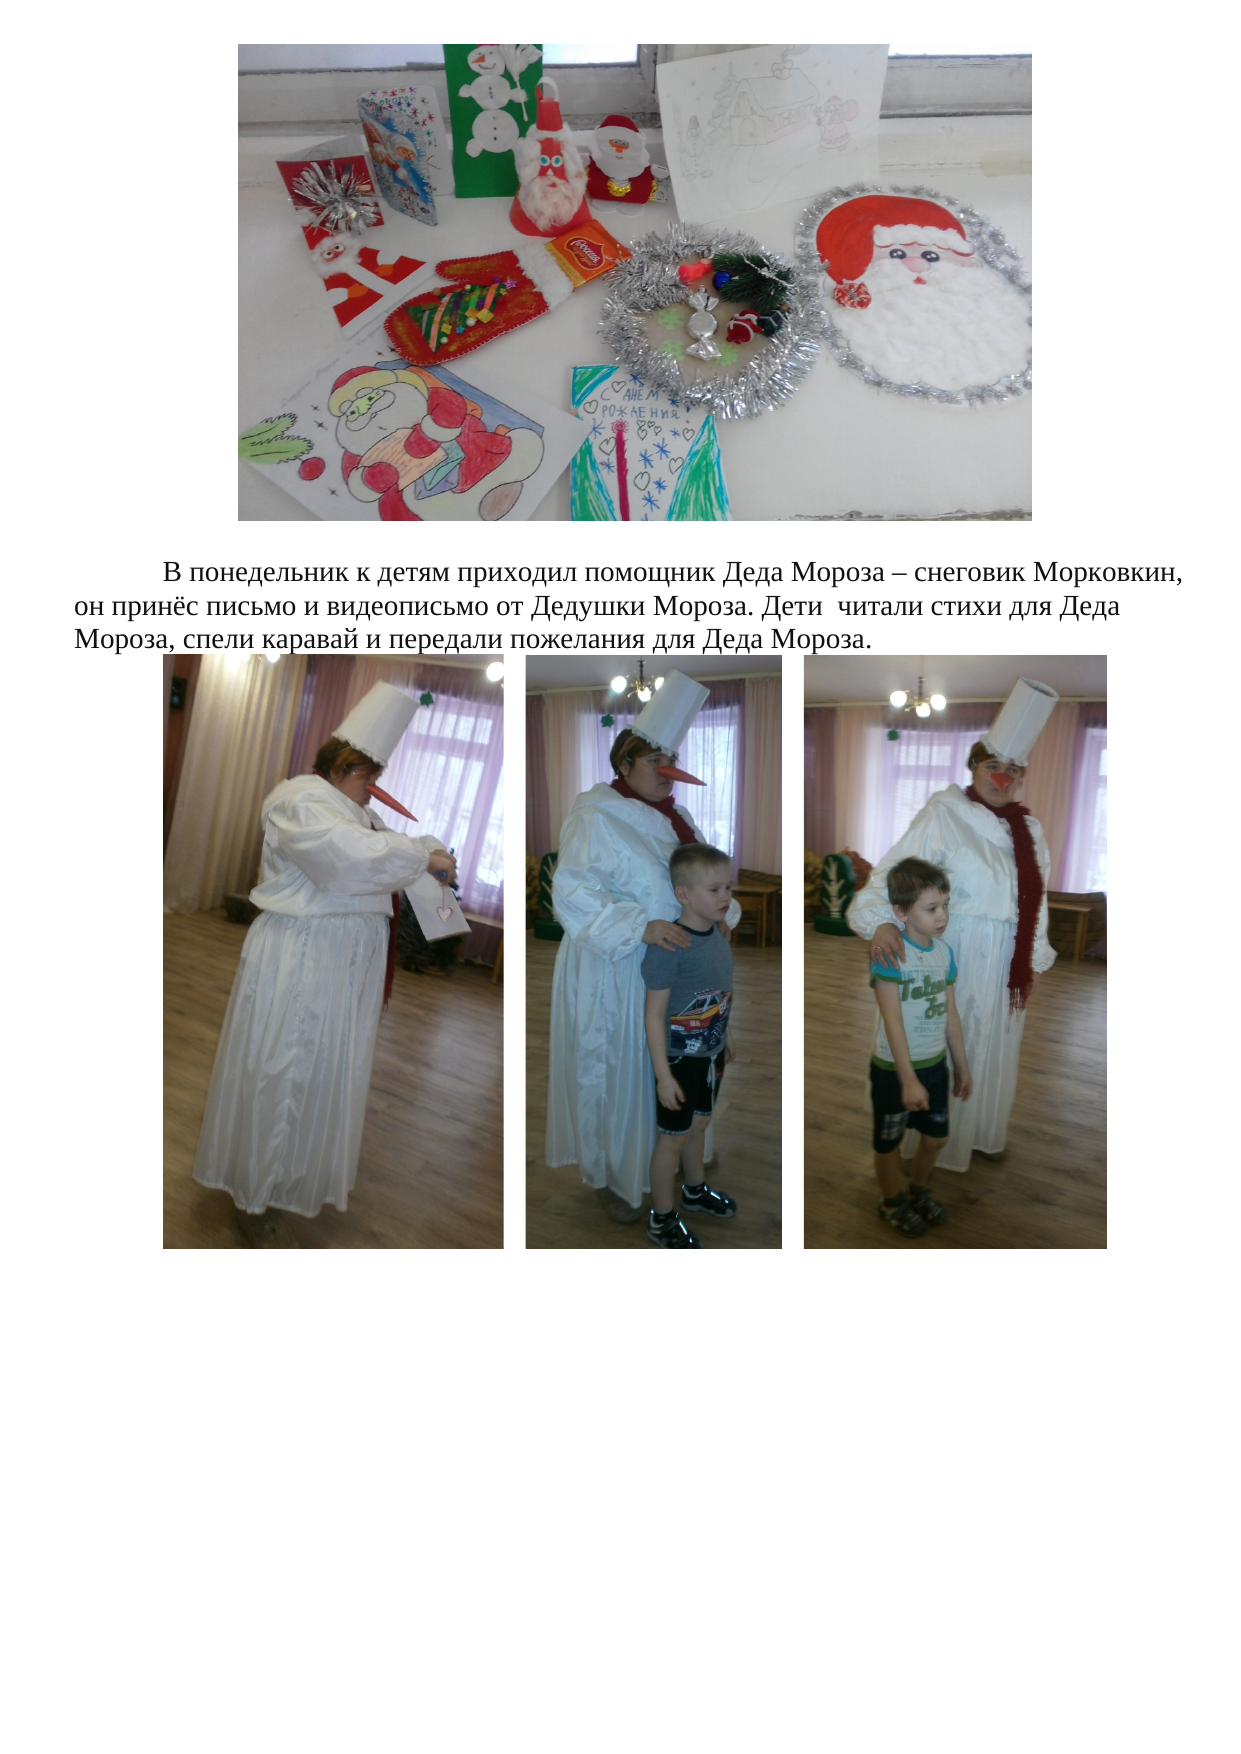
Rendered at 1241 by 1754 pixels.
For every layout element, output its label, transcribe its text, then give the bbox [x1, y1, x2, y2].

picture [803, 655, 1107, 1249]
picture [238, 44, 1032, 521]
picture [163, 654, 504, 1249]
picture [525, 655, 782, 1249]
text В понедельник к детям приходил помощник Деда Мороза – снеговик Морковкин, он принёс письмо и видеописьмо от Дедушки Мороза. Дети читали стихи для Деда Мороза, спели каравай и передали пожелания для Деда Мороза. [74, 554, 1196, 655]
